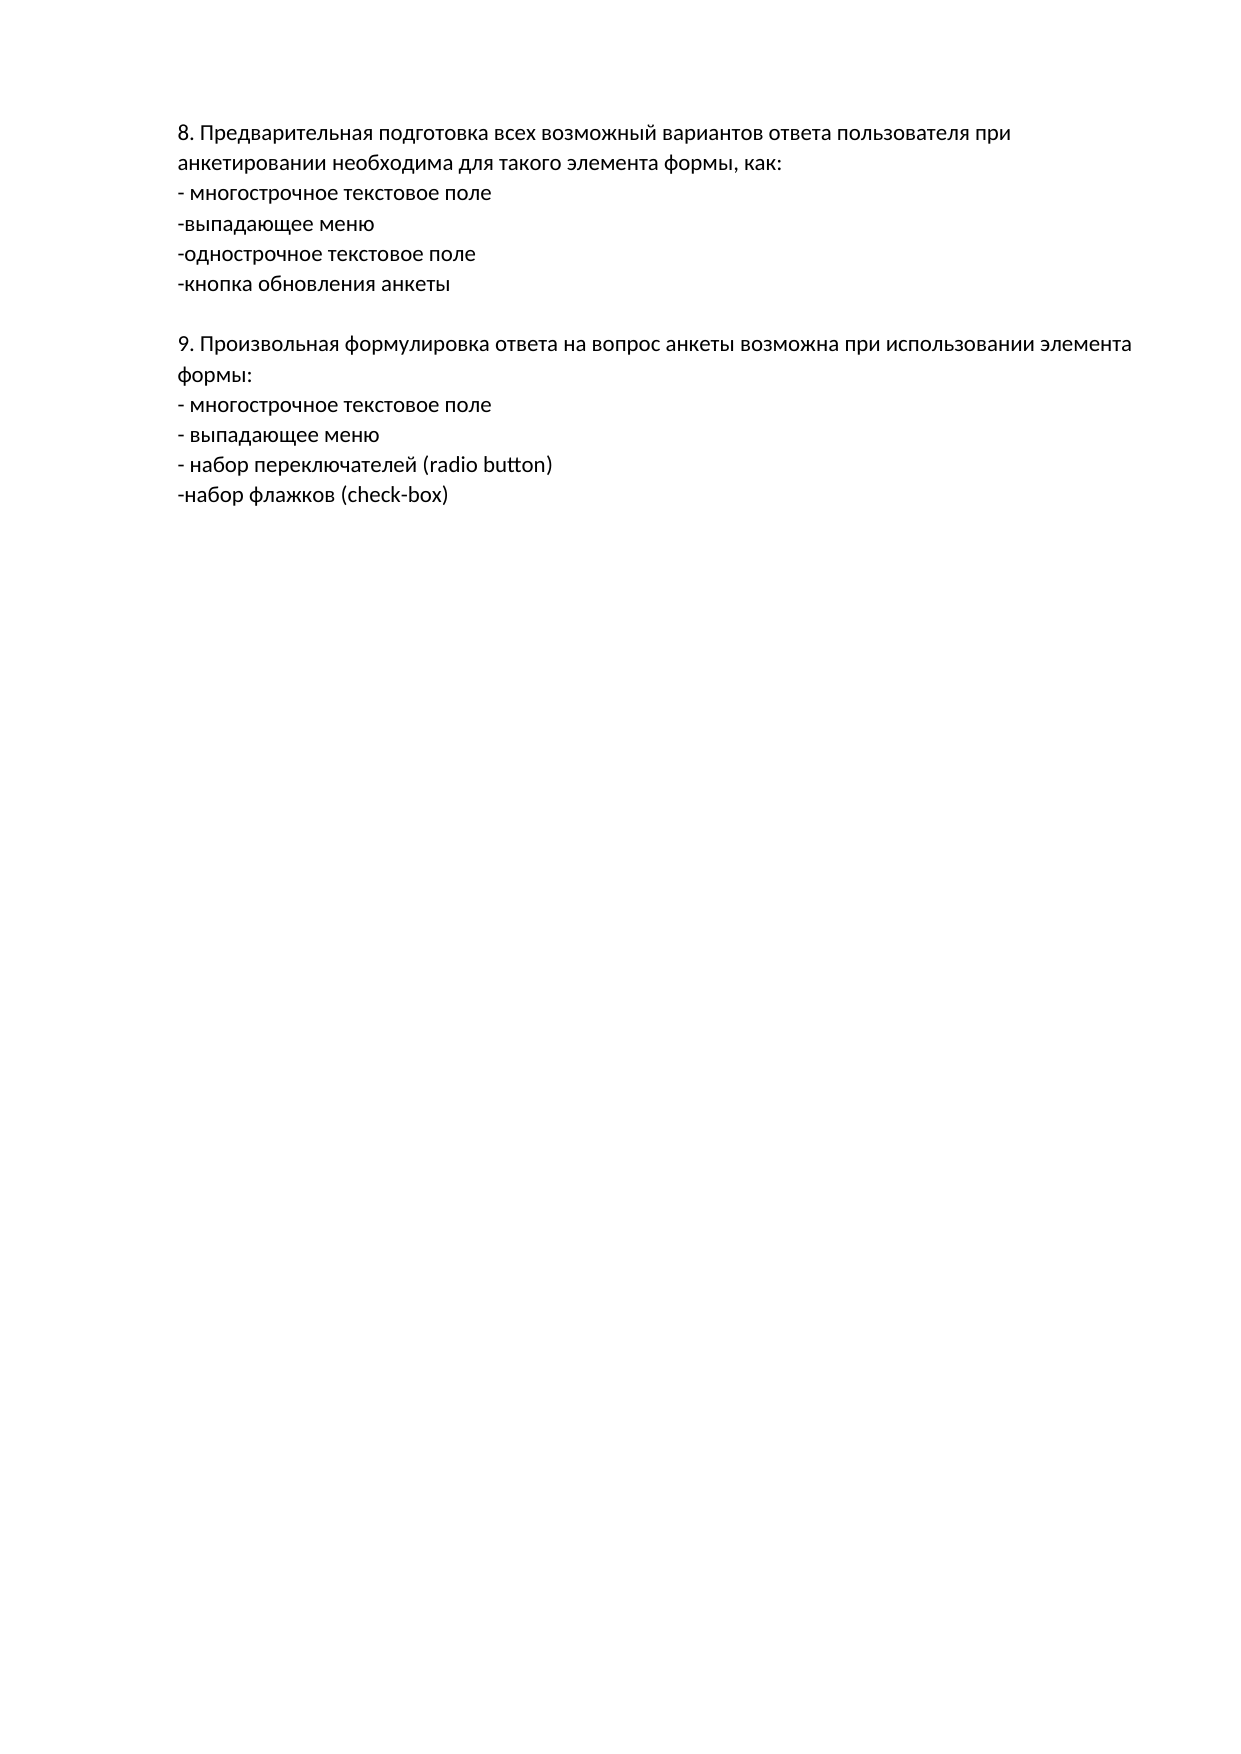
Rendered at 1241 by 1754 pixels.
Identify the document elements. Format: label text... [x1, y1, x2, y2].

text - многострочное текстовое поле [177, 390, 1152, 418]
text -выпадающее меню [177, 209, 1152, 237]
text 9. Произвольная формулировка ответа на вопрос анкеты возможна при использовании элемента формы: [177, 329, 1152, 388]
text -набор флажков (check-box) [177, 481, 1152, 509]
text 8. Предварительная подготовка всех возможный вариантов ответа пользователя при анкетировании необходима для такого элемента формы, как: [177, 118, 1152, 176]
text - многострочное текстовое поле [177, 178, 1152, 207]
text - выпадающее меню [177, 420, 1152, 448]
text - набор переключателей (radio button) [177, 450, 1152, 478]
text -однострочное текстовое поле [177, 239, 1152, 267]
text -кнопка обновления анкеты [177, 269, 1152, 297]
